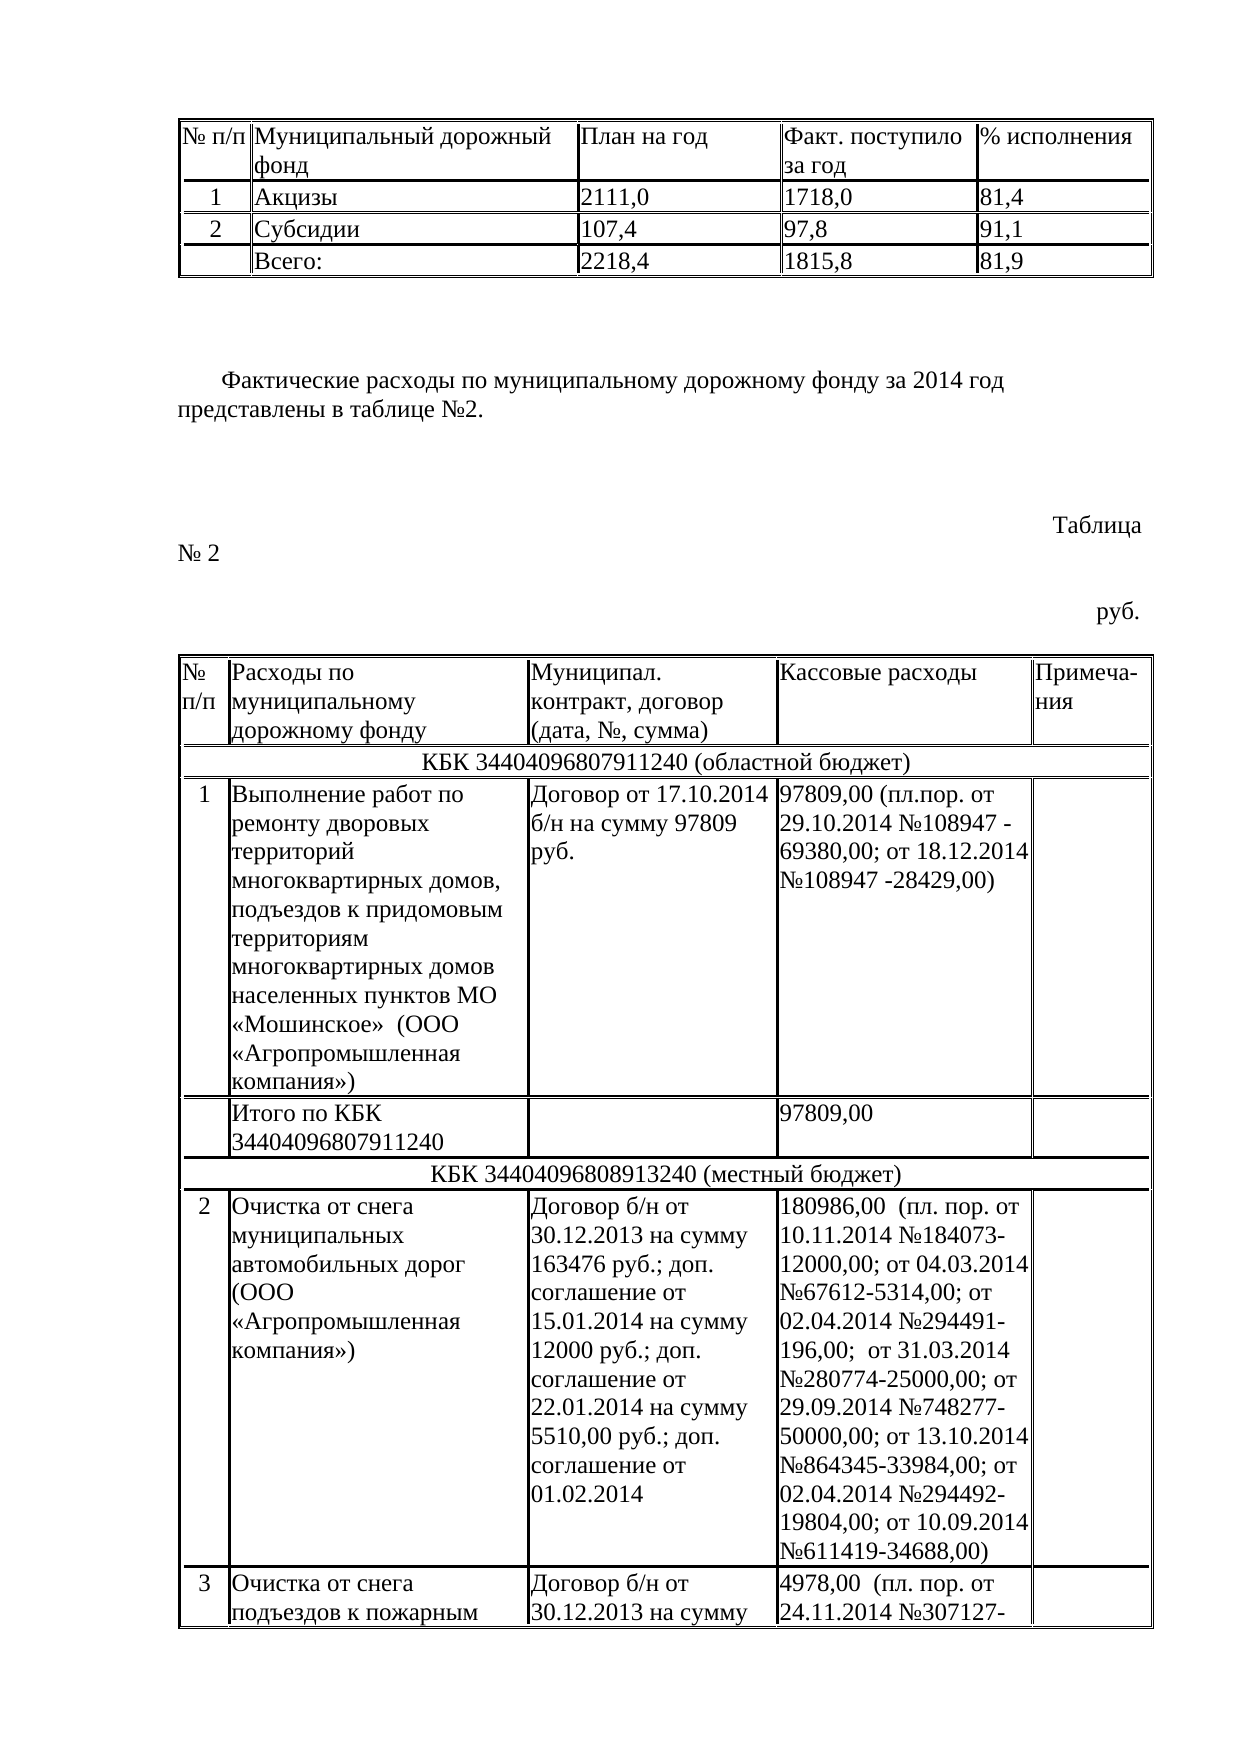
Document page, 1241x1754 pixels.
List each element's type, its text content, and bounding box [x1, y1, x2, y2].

table_cell Акцизы [253, 182, 577, 211]
table_cell 1815,8 [781, 246, 977, 275]
table_cell 107,4 [580, 214, 780, 243]
table_header Муниципальный дорожный фонд [252, 120, 578, 179]
text Фактические расходы по муниципальному дорожному фонду за 2014 год представлены в таблице №2. [177, 365, 1152, 423]
table_cell 3 [181, 1565, 229, 1626]
table_cell 2111,0 [580, 182, 780, 211]
text руб. [177, 596, 1152, 625]
table_cell 1 [181, 179, 250, 211]
text Таблица № 2 [177, 510, 1152, 567]
table_cell 81,9 [977, 243, 1152, 275]
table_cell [229, 1568, 528, 1626]
table_cell [180, 243, 252, 275]
table_cell 1 [180, 776, 229, 1095]
table_cell 97809,00 (пл.пор. от 29.10.2014 №108947 -69380,00; от 18.12.2014 №108947 -28429,00) [779, 779, 1031, 1095]
table_cell Всего: [252, 246, 578, 275]
table_cell 1718,0 [783, 182, 976, 211]
table_header Муниципал. контракт, договор (дата, №, сумма) [528, 656, 777, 744]
table_header % исполнения [977, 122, 1151, 179]
table_cell Договор б/н от 30.12.2013 на сумму 163476 руб.; доп. соглашение от 15.01.2014 на сумму 12000 руб.; доп. соглашение от 22.01.2014 на сумму 5510,00 руб.; доп. соглашение от 01.02.2014 [530, 1191, 776, 1565]
table_cell 2 [180, 211, 252, 243]
table_cell [1033, 1565, 1151, 1626]
table_cell Договор от 17.10.2014 б/н на сумму 97809 руб. [530, 779, 776, 1095]
table_cell Очистка от снега муниципальных автомобильных дорог (ООО «Агропромышленная компания») [231, 1191, 527, 1565]
table_header Факт. поступило за год [781, 122, 977, 179]
table_cell Итого по КБК 34404096807911240 [231, 1099, 527, 1156]
table_cell [1034, 1188, 1152, 1565]
table_cell 2 [180, 1188, 228, 1565]
table_cell [1034, 1095, 1151, 1156]
table_cell [530, 1099, 776, 1156]
table_header Примеча-ния [1033, 658, 1151, 744]
table_header Кассовые расходы [777, 658, 1033, 744]
table_cell [1033, 776, 1152, 1095]
table_cell 180986,00 (пл. пор. от 10.11.2014 №184073-12000,00; от 04.03.2014 №67612-5314,00; от 02.04.2014 №294491-196,00; от 31.03.2014 №280774-25000,00; от 29.09.2014 №748277-50000,00; от 13.10.2014 №864345-33984,00; от 02.04.2014 №294492-19804,00; от 10.09.2014 №611419-34688,00) [779, 1191, 1031, 1565]
table_header План на год [578, 122, 781, 179]
table_cell Субсидии [253, 214, 577, 243]
table_header Расходы по муниципальному дорожному фонду [229, 658, 528, 744]
table_cell 81,4 [979, 179, 1151, 211]
table_cell КБК 34404096808913240 (местный бюджет) [181, 1156, 1151, 1188]
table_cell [528, 1568, 777, 1626]
table_header № п/п [181, 122, 252, 179]
table_cell 97809,00 [779, 1099, 1031, 1156]
table_cell КБК 34404096807911240 (областной бюджет) [180, 744, 1152, 776]
table_header № п/п [181, 656, 229, 744]
table_cell [181, 1095, 228, 1156]
table_cell 91,1 [977, 211, 1152, 243]
table_cell 2218,4 [578, 246, 781, 275]
table_cell Выполнение работ по ремонту дворовых территорий многоквартирных домов, подъездов к придомовым территориям многоквартирных домов населенных пунктов МО «Мошинское» (ООО «Агропромышленная компания») [231, 779, 527, 1095]
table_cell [777, 1568, 1033, 1626]
table_cell 97,8 [783, 214, 976, 243]
